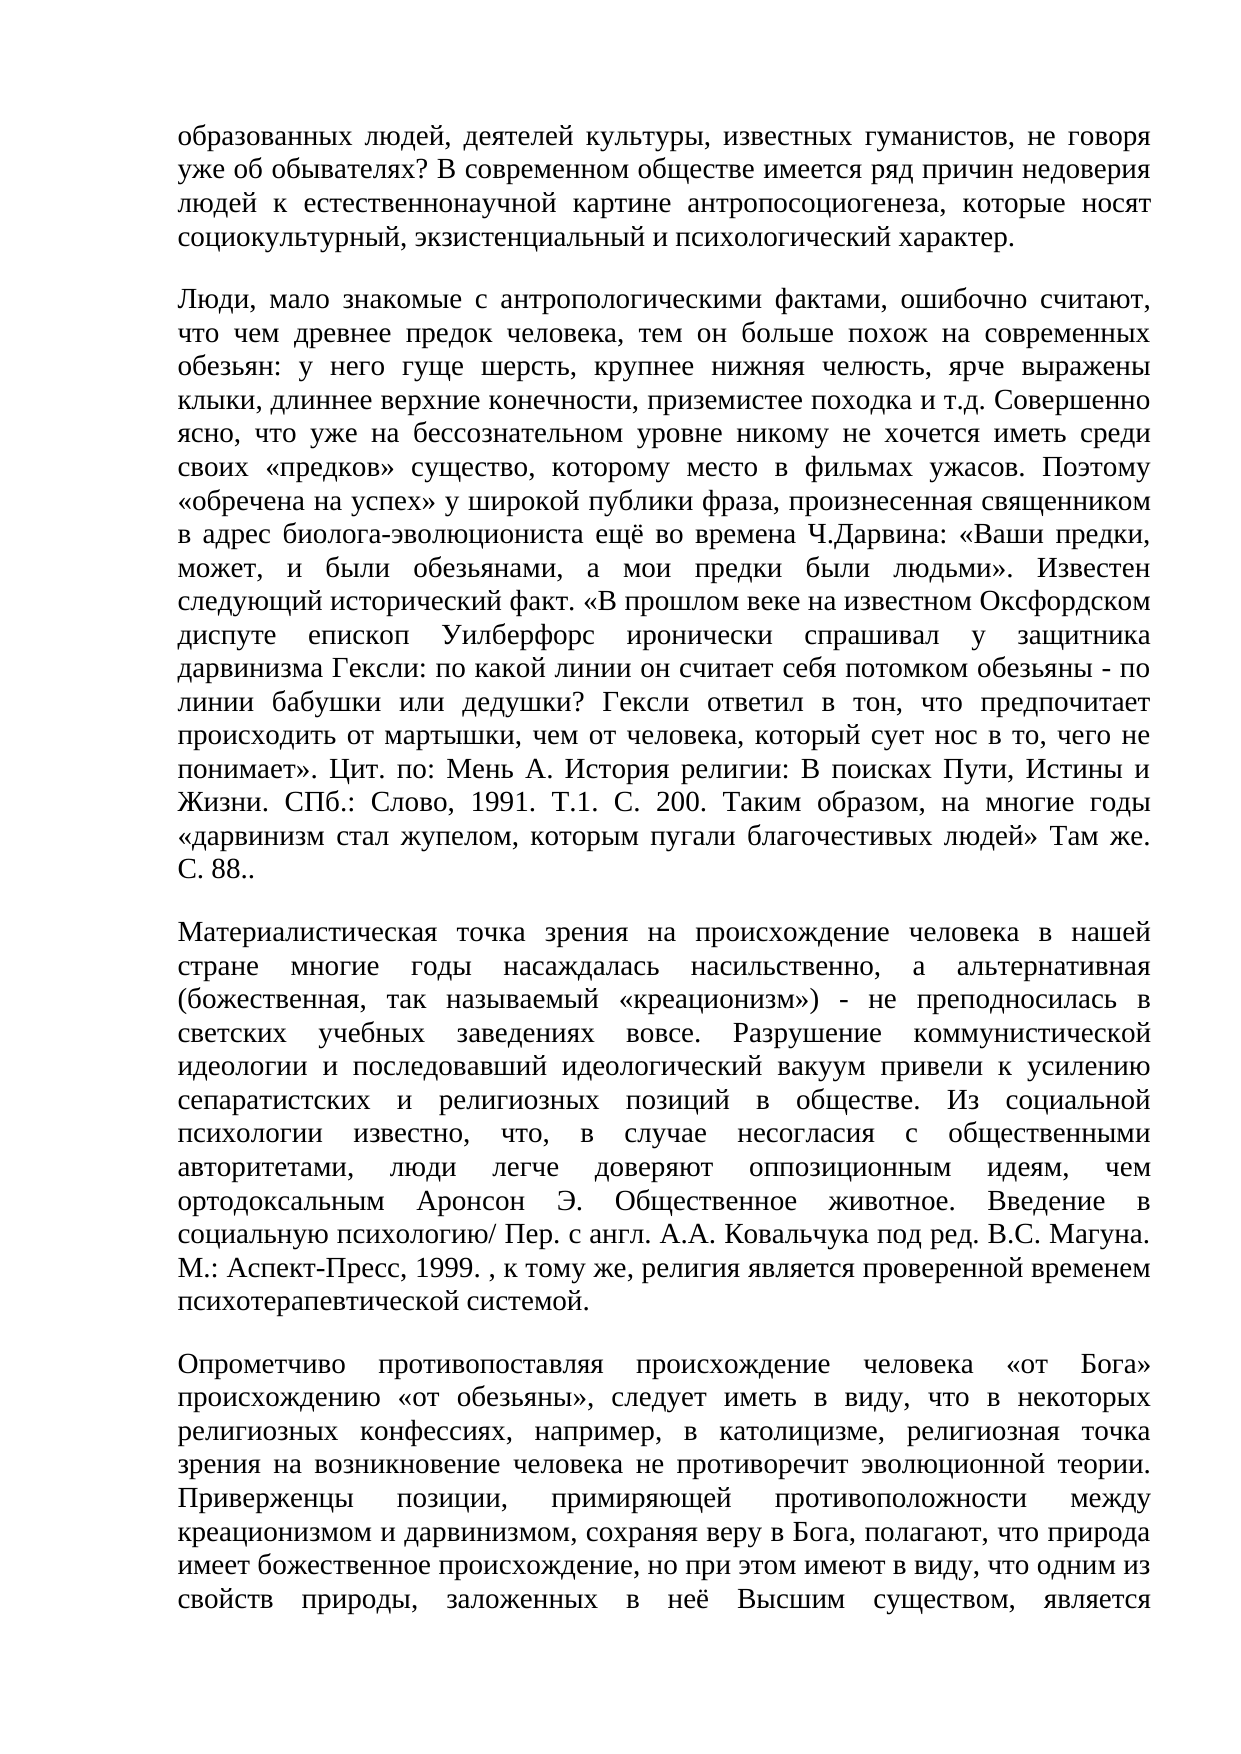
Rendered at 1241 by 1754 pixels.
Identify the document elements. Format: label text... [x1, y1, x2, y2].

text Люди, мало знакомые с антропологическими фактами, ошибочно считают, что чем древнее предок человека, тем он больше похож на современных обезьян: у него гуще шерсть, крупнее нижняя челюсть, ярче выражены клыки, длиннее верхние конечности, приземистее походка и т.д. Совершенно ясно, что уже на бессознательном уровне никому не хочется иметь среди своих «предков» существо, которому место в фильмах ужасов. Поэтому «обречена на успех» у широкой публики фраза, произнесенная священником в адрес биолога-эволюциониста ещё во времена Ч.Дарвина: «Ваши предки, может, и были обезьянами, а мои предки были людьми». Известен следующий исторический факт. «В прошлом веке на известном Оксфордском диспуте епископ Уилберфорс иронически спрашивал у защитника дарвинизма Гексли: по какой линии он считает себя потомком обезьяны - по линии бабушки или дедушки? Гексли ответил в тон, что предпочитает происходить от мартышки, чем от человека, который сует нос в то, чего не понимает». Цит. по: Мень А. История религии: В поисках Пути, Истины и Жизни. СПб.: Слово, 1991. Т.1. С. 200. Таким образом, на многие годы «дарвинизм стал жупелом, которым пугали благочестивых людей» Там же. С. 88.. [177, 281, 1152, 885]
text Материалистическая точка зрения на происхождение человека в нашей стране многие годы насаждалась насильственно, а альтернативная (божественная, так называемый «креационизм») - не преподносилась в светских учебных заведениях вовсе. Разрушение коммунистической идеологии и последовавший идеологический вакуум привели к усилению сепаратистских и религиозных позиций в обществе. Из социальной психологии известно, что, в случае несогласия с общественными авторитетами, люди легче доверяют оппозиционным идеям, чем ортодоксальным Аронсон Э. Общественное животное. Введение в социальную психологию/ Пер. с англ. А.А. Ковальчука под ред. В.С. Магуна. М.: Аспект-Пресс, 1999. , к тому же, религия является проверенной временем психотерапевтической системой. [177, 914, 1152, 1317]
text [177, 118, 1152, 252]
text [177, 1346, 1152, 1614]
